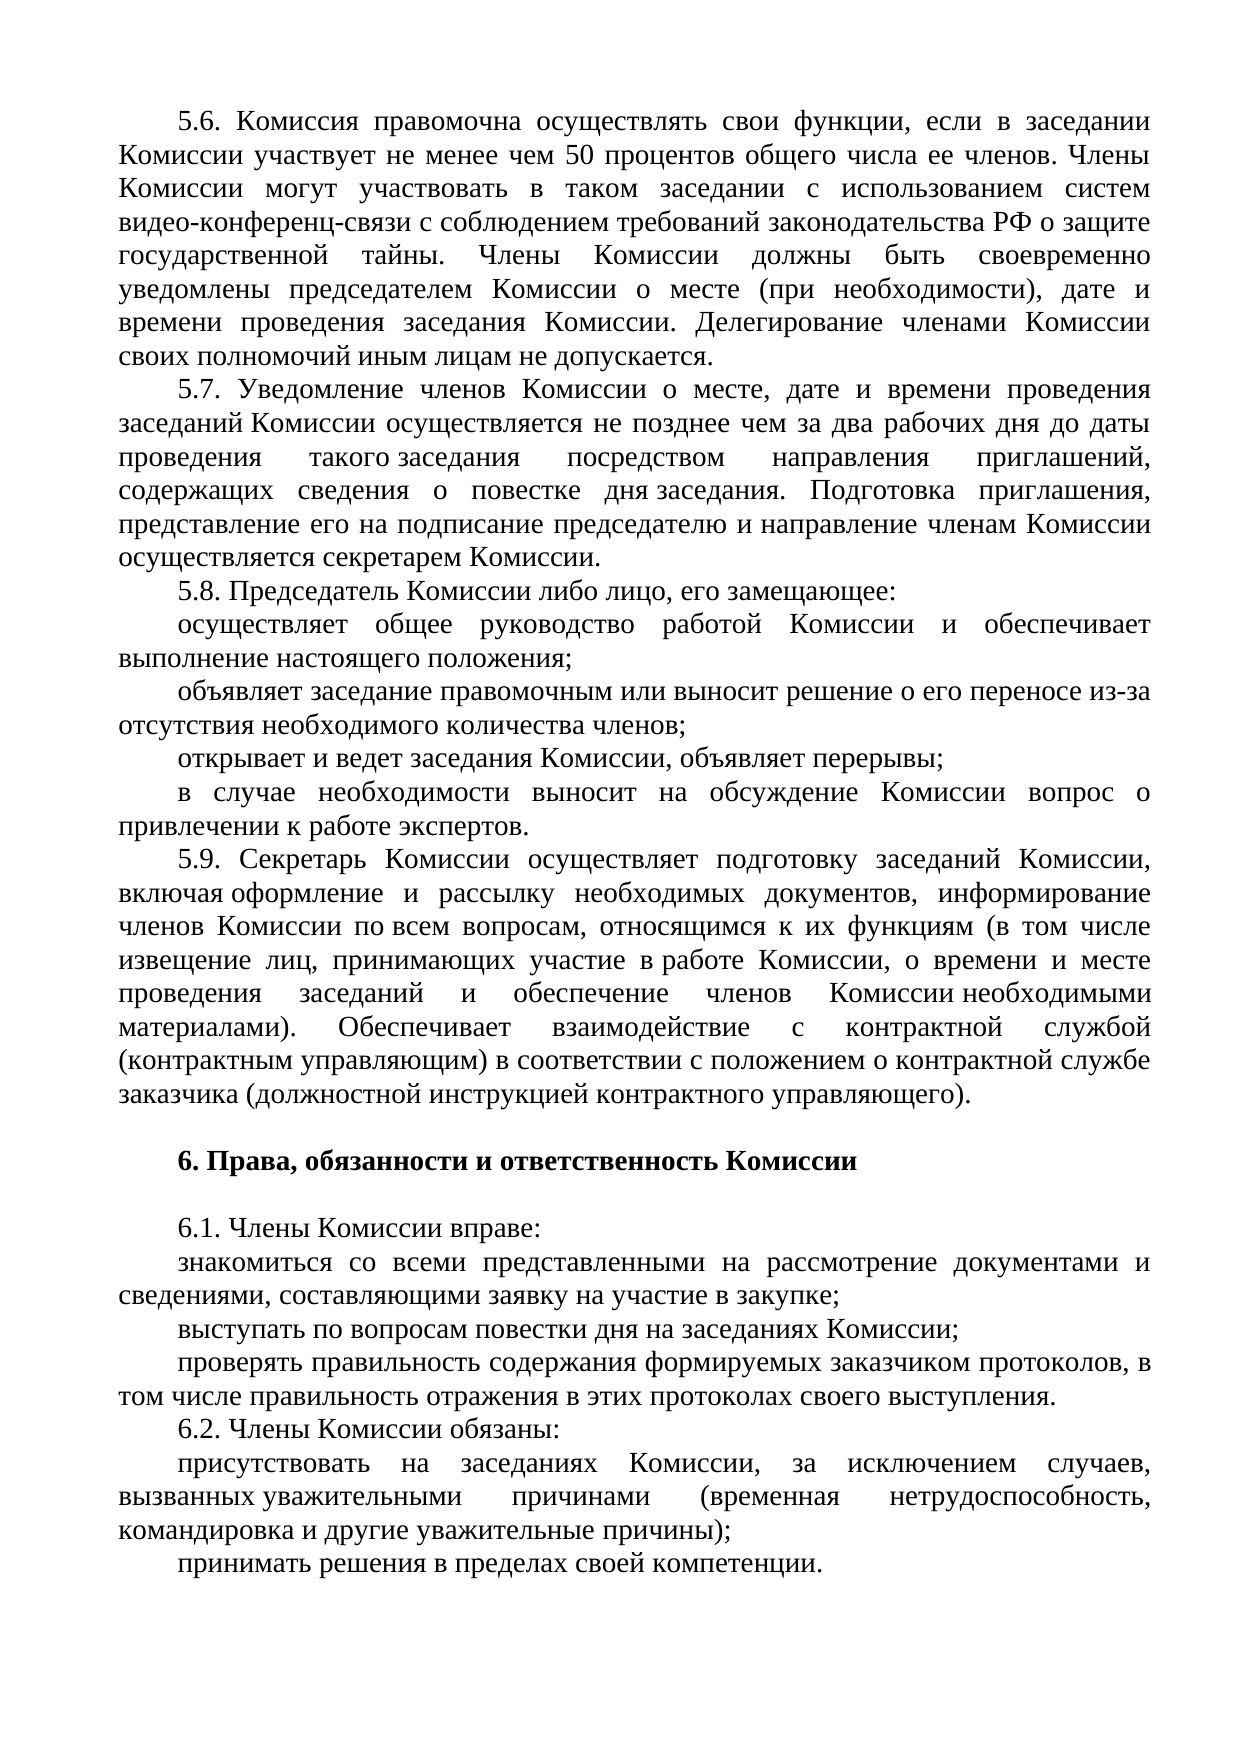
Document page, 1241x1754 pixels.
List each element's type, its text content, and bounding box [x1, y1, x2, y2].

text в случае необходимости выносит на обсуждение Комиссии вопрос о привлечении к работе экспертов. [118, 774, 1152, 841]
text присутствовать на заседаниях Комиссии, за исключением случаев, вызванных уважительными причинами (временная нетрудоспособность, командировка и другие уважительные причины); [118, 1445, 1152, 1546]
text 6.2. Члены Комиссии обязаны: [118, 1411, 1152, 1445]
text осуществляет общее руководство работой Комиссии и обеспечивает выполнение настоящего положения; [118, 606, 1152, 673]
text проверять правильность содержания формируемых заказчиком протоколов, в том числе правильность отражения в этих протоколах своего выступления. [118, 1344, 1152, 1411]
text знакомиться со всеми представленными на рассмотрение документами и сведениями, составляющими заявку на участие в закупке; [118, 1244, 1152, 1311]
text 6.1. Члены Комиссии вправе: [118, 1210, 1152, 1244]
text открывает и ведет заседания Комиссии, объявляет перерывы; [118, 741, 1152, 774]
text выступать по вопросам повестки дня на заседаниях Комиссии; [118, 1311, 1152, 1344]
text 5.6. Комиссия правомочна осуществлять свои функции, если в заседании Комиссии участвует не менее чем 50 процентов общего числа ее членов. Члены Комиссии могут участвовать в таком заседании с использованием систем видео-конференц-связи с соблюдением требований законодательства РФ о защите государственной тайны. Члены Комиссии должны быть своевременно уведомлены председателем Комиссии о месте (при необходимости), дате и времени проведения заседания Комиссии. Делегирование членами Комиссии своих полномочий иным лицам не допускается. [118, 103, 1152, 372]
text 6. Права, обязанности и ответственность Комиссии [118, 1143, 1152, 1177]
text 5.9. Секретарь Комиссии осуществляет подготовку заседаний Комиссии, включая оформление и рассылку необходимых документов, информирование членов Комиссии по всем вопросам, относящимся к их функциям (в том числе извещение лиц, принимающих участие в работе Комиссии, о времени и месте проведения заседаний и обеспечение членов Комиссии необходимыми материалами). Обеспечивает взаимодействие с контрактной службой (контрактным управляющим) в соответствии с положением о контрактной службе заказчика (должностной инструкцией контрактного управляющего). [118, 841, 1152, 1109]
text 5.8. Председатель Комиссии либо лицо, его замещающее: [118, 573, 1152, 606]
text принимать решения в пределах своей компетенции. [118, 1546, 1152, 1579]
text объявляет заседание правомочным или выносит решение о его переносе из-за отсутствия необходимого количества членов; [118, 673, 1152, 741]
text 5.7. Уведомление членов Комиссии о месте, дате и времени проведения заседаний Комиссии осуществляется не позднее чем за два рабочих дня до даты проведения такого заседания посредством направления приглашений, содержащих сведения о повестке дня заседания. Подготовка приглашения, представление его на подписание председателю и направление членам Комиссии осуществляется секретарем Комиссии. [118, 372, 1152, 573]
